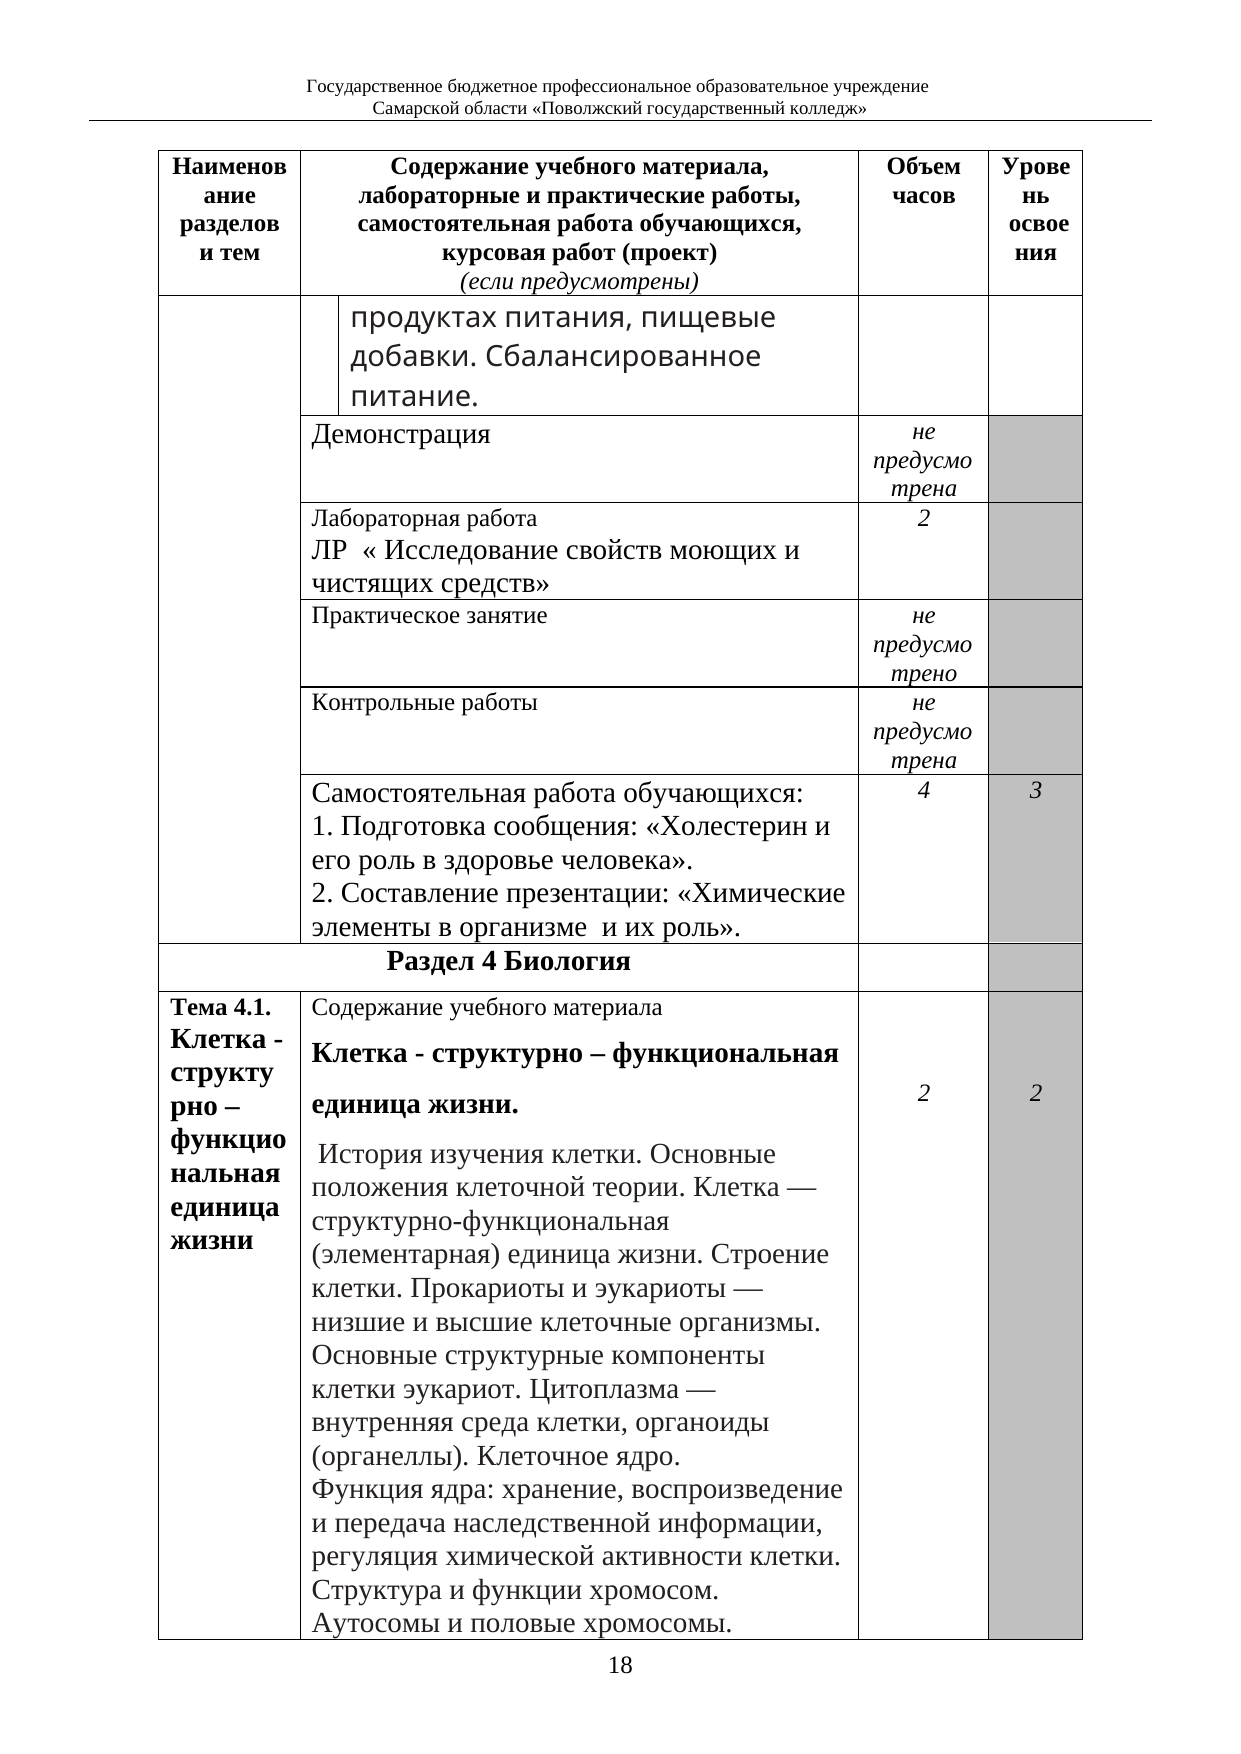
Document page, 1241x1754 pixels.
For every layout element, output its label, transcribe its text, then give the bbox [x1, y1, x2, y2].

table_cell Тема 4.1. Клетка - структурно – функциональная единица жизни [159, 992, 300, 1639]
table_cell 4 [859, 775, 988, 942]
table_cell 2 [989, 992, 1082, 1639]
table_header Наименование разделов и тем [159, 151, 300, 295]
table_cell Контрольные работы [301, 688, 858, 774]
table_cell [989, 416, 1082, 502]
table_header Содержание учебного материала, лабораторные и практические работы, самостоятельная работа обучающихся, курсовая работ (проект) (если предусмотрены) [301, 151, 858, 295]
table_header Объем часов [859, 151, 988, 295]
table_cell [859, 944, 988, 991]
table_cell [989, 688, 1082, 774]
table_header Уровень освоения [989, 151, 1082, 295]
table_cell 2 [859, 992, 988, 1639]
table_cell [989, 600, 1082, 686]
table_cell не предусмотрена [859, 688, 988, 774]
table_cell 2 [859, 503, 988, 599]
table_cell [989, 944, 1082, 991]
table_cell не предусмотрена [859, 416, 988, 502]
table_cell Лабораторная работа ЛР « Исследование свойств моющих и чистящих средств» [301, 503, 858, 599]
table_cell 2 [989, 296, 1082, 415]
table_cell 3 [989, 775, 1082, 942]
table_cell 1 [301, 296, 338, 415]
table_cell Демонстрация [301, 416, 858, 502]
table_cell не предусмотрено [859, 600, 988, 686]
table_cell Практическое занятие [301, 600, 858, 686]
table_cell 2 [859, 296, 988, 415]
table_cell Раздел 4 Биология [159, 944, 858, 991]
table_cell [989, 503, 1082, 599]
table_cell Самостоятельная работа обучающихся: 1. Подготовка сообщения: «Холестерин и его роль в здоровье человека». 2. Составление презентации: «Химические элементы в организме и их роль». [301, 775, 858, 942]
